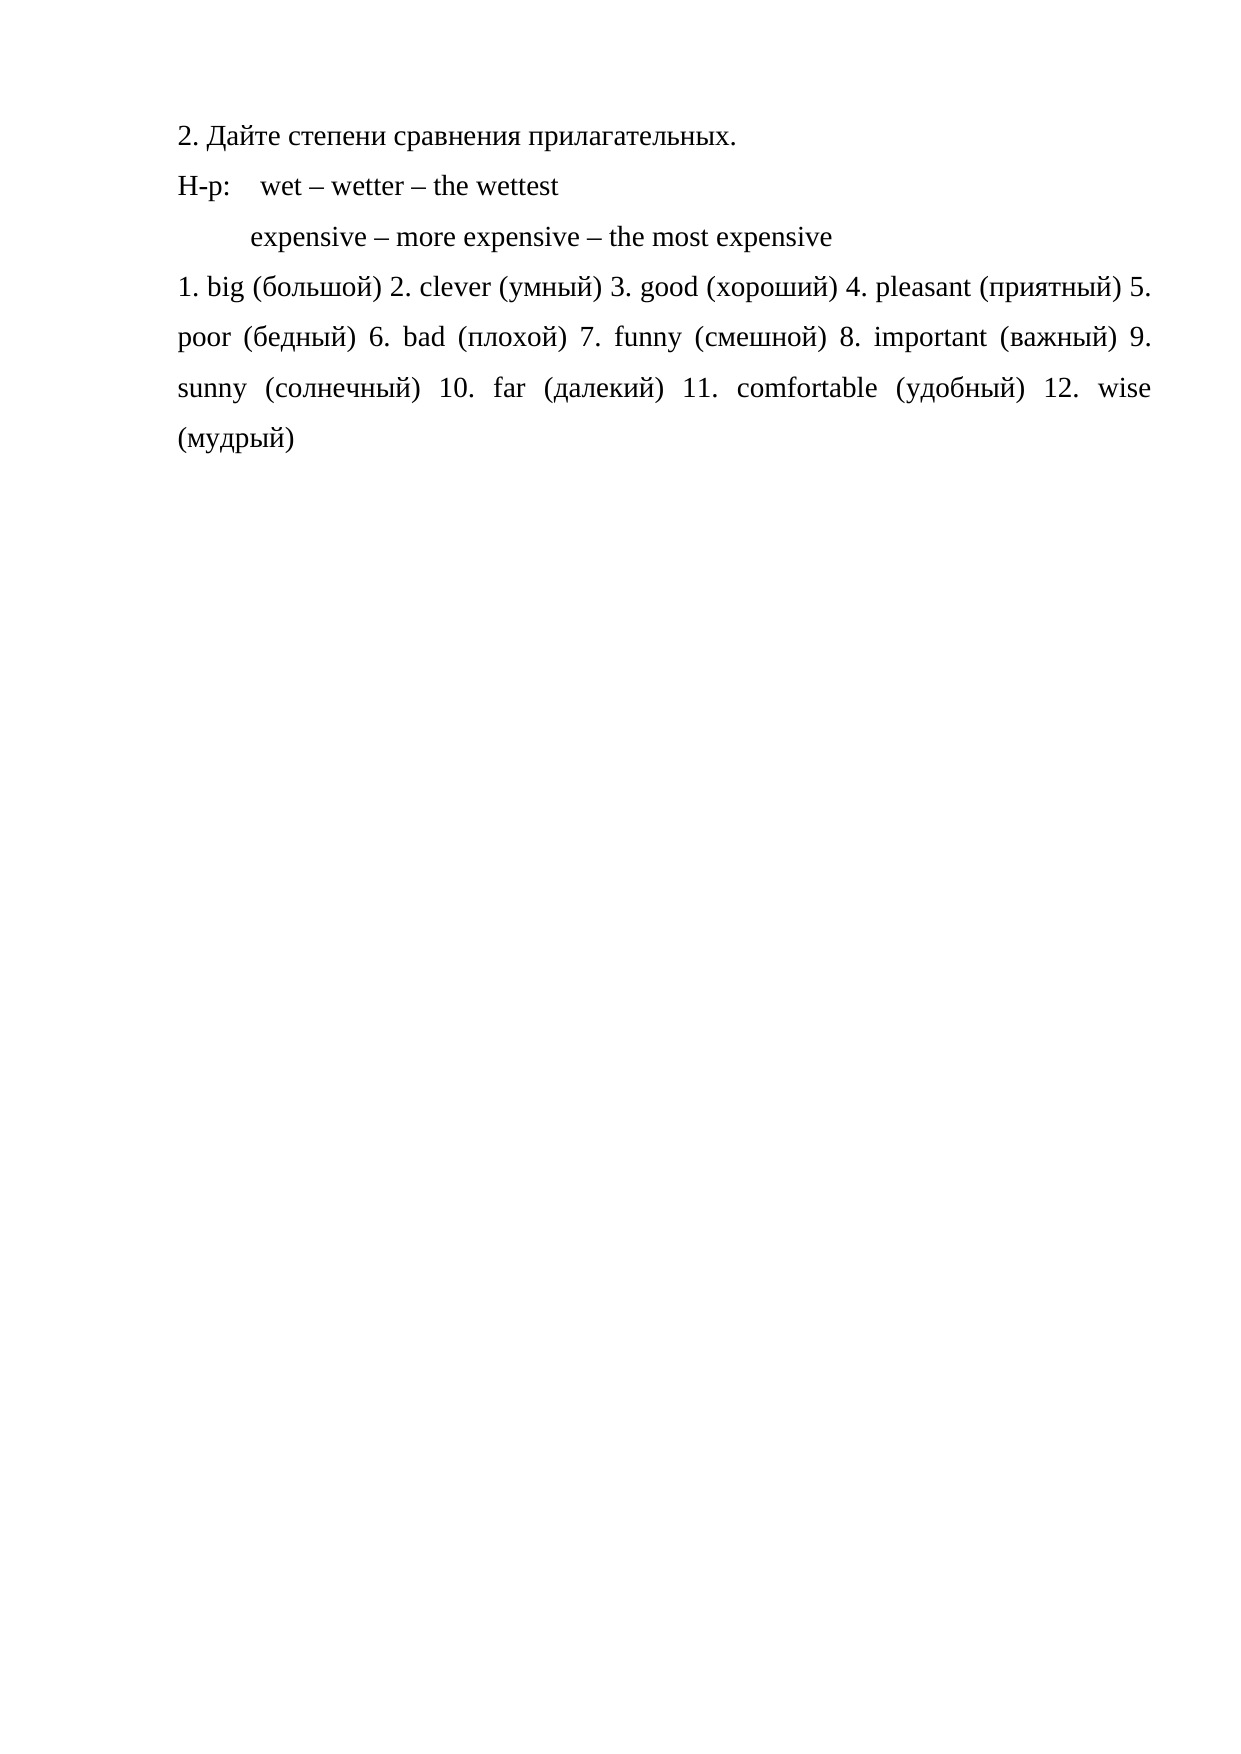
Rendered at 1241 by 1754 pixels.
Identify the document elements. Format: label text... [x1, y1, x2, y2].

text expensive – more expensive – the most expensive [177, 219, 1152, 252]
text 2. Дайте степени сравнения прилагательных. [177, 118, 1152, 152]
text 1. big (большой) 2. clever (умный) 3. good (хороший) 4. pleasant (приятный) 5. poor (бедный) 6. bad (плохой) 7. funny (смешной) 8. important (важный) 9. sunny (солнечный) 10. far (далекий) 11. comfortable (удобный) 12. wise (мудрый) [177, 269, 1152, 453]
text Н-р: wet – wetter – the wettest [177, 168, 1152, 202]
